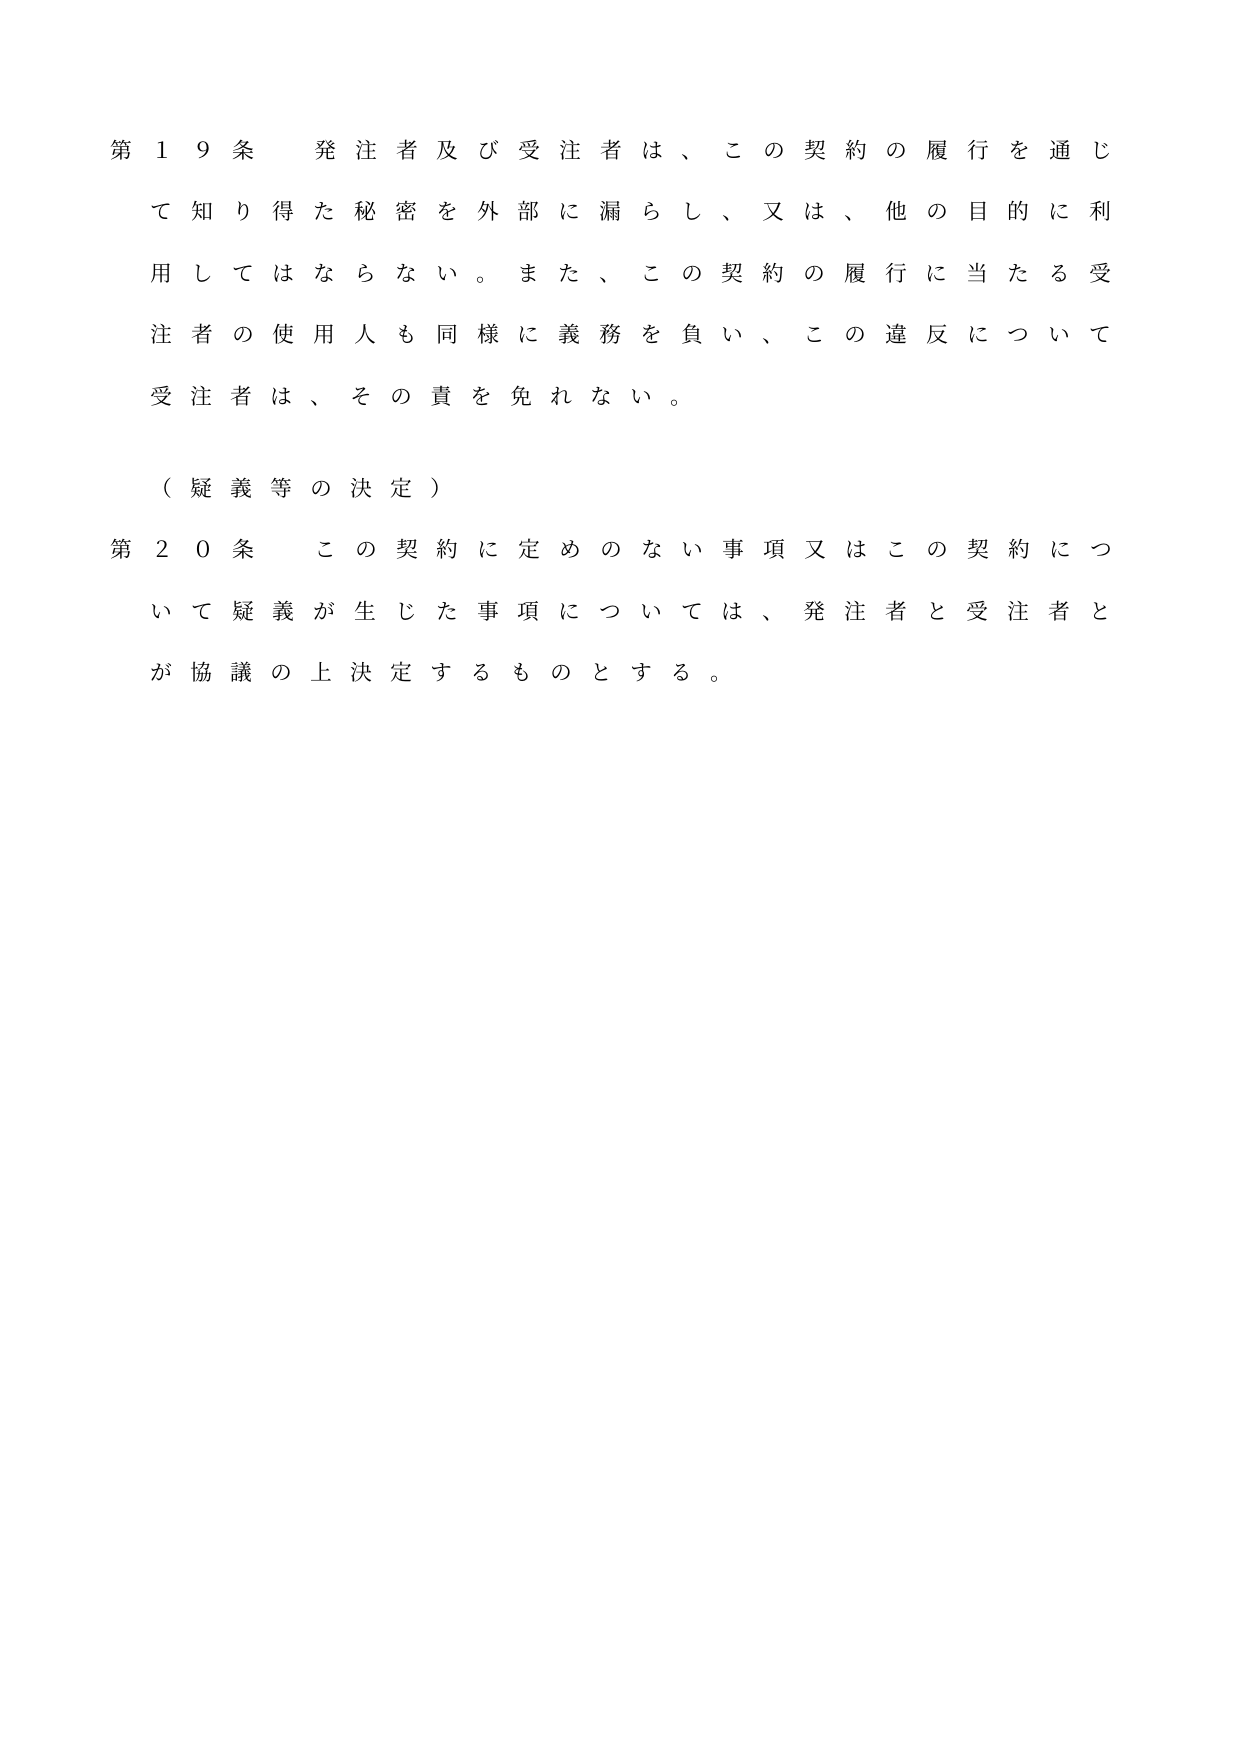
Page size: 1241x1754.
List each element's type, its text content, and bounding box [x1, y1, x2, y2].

text （疑義等の決定） [110, 456, 1130, 517]
text 第１９条 発注者及び受注者は、この契約の履行を通じて知り得た秘密を外部に漏らし、又は、他の目的に利用してはならない。また、この契約の履行に当たる受注者の使用人も同様に義務を負い、この違反について受注者は、その責を免れない。 [110, 118, 1130, 425]
text 第２０条 この契約に定めのない事項又はこの契約について疑義が生じた事項については、発注者と受注者とが協議の上決定するものとする。 [110, 517, 1130, 702]
